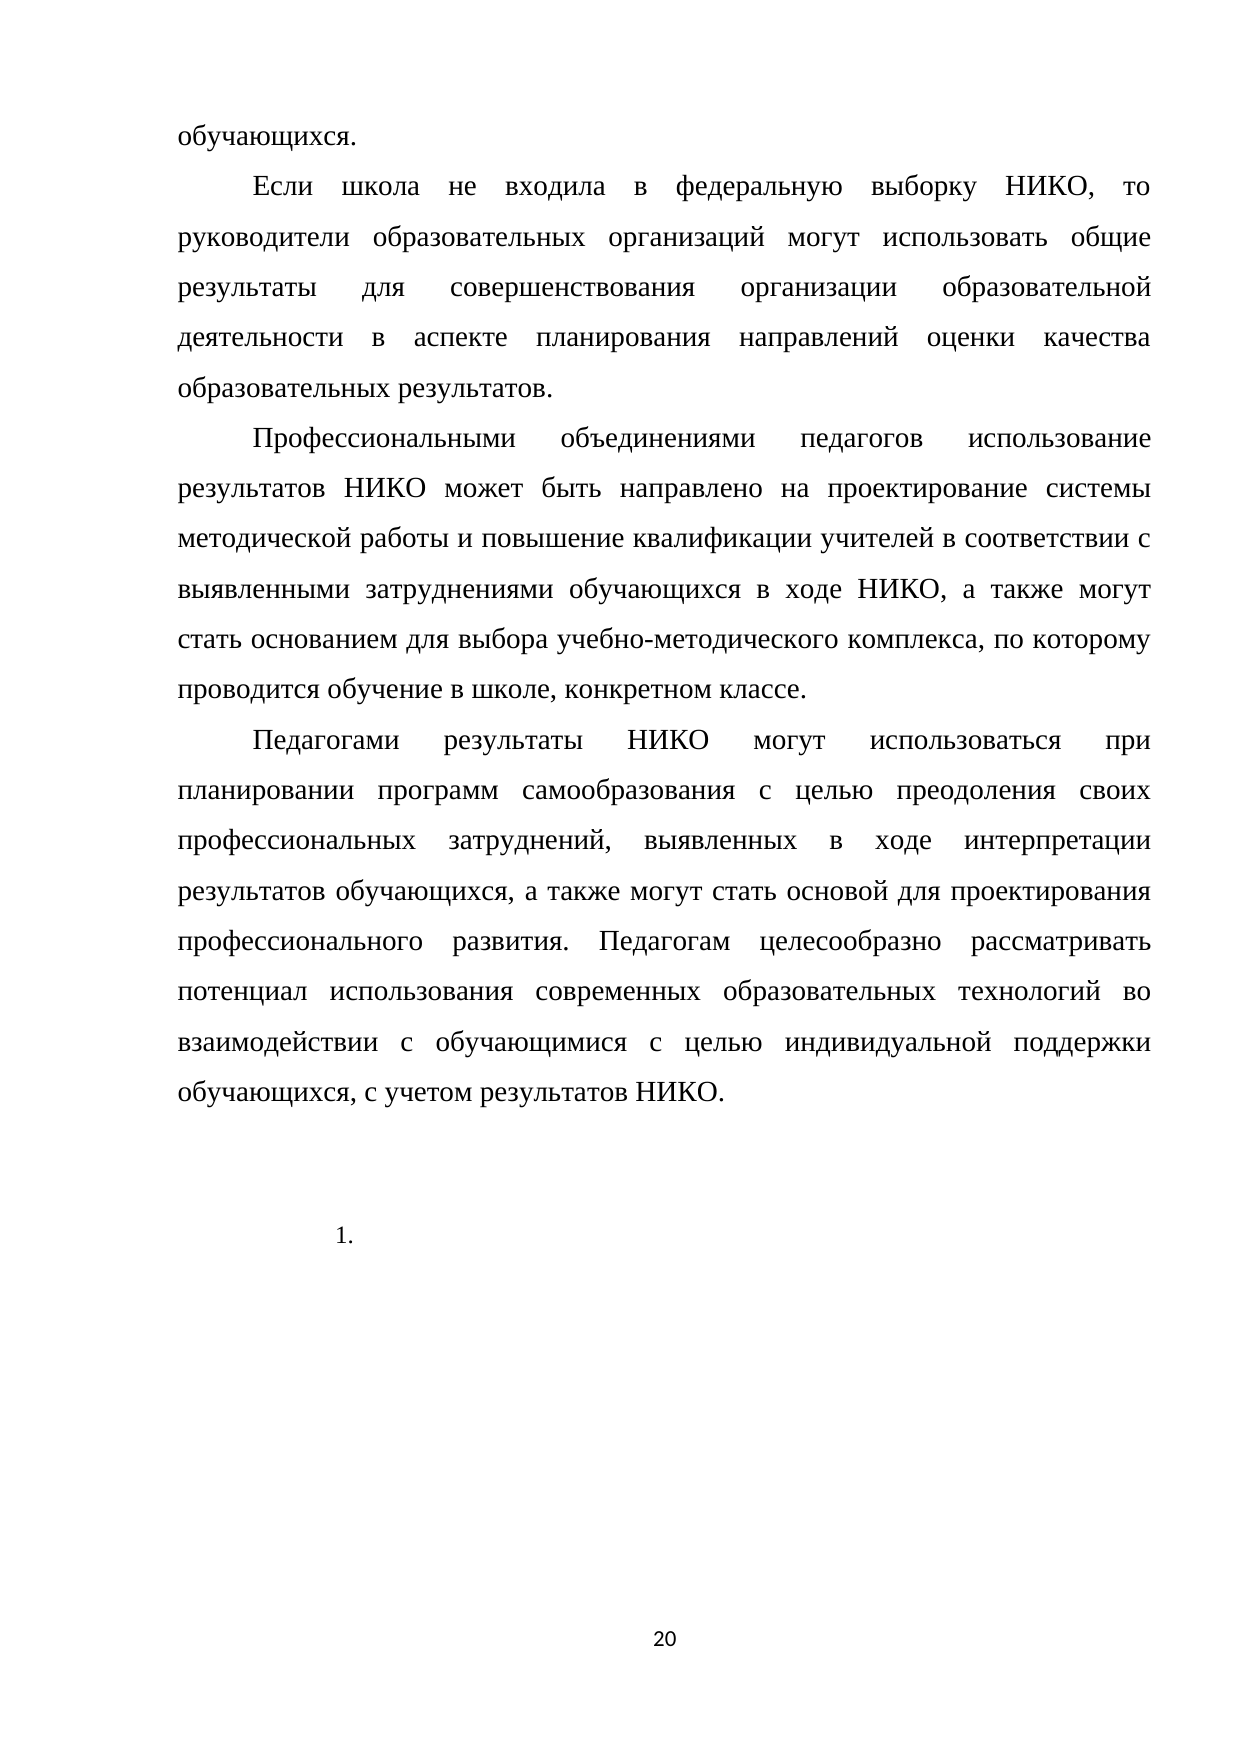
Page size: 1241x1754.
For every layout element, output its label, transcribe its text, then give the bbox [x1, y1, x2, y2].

text Если школа не входила в федеральную выборку НИКО, то руководители образовательных организаций могут использовать общие результаты для совершенствования организации образовательной деятельности в аспекте планирования направлений оценки качества образовательных результатов. [177, 168, 1152, 403]
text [177, 118, 1152, 152]
text Педагогами результаты НИКО могут использоваться при планировании программ самообразования с целью преодоления своих профессиональных затруднений, выявленных в ходе интерпретации результатов обучающихся, а также могут стать основой для проектирования профессионального развития. Педагогам целесообразно рассматривать потенциал использования современных образовательных технологий во взаимодействии с обучающимися с целью индивидуальной поддержки обучающихся, с учетом результатов НИКО. [177, 722, 1152, 1108]
text Профессиональными объединениями педагогов использование результатов НИКО может быть направлено на проектирование системы методической работы и повышение квалификации учителей в соответствии с выявленными затруднениями обучающихся в ходе НИКО, а также могут стать основанием для выбора учебно-методического комплекса, по которому проводится обучение в школе, конкретном классе. [177, 420, 1152, 705]
